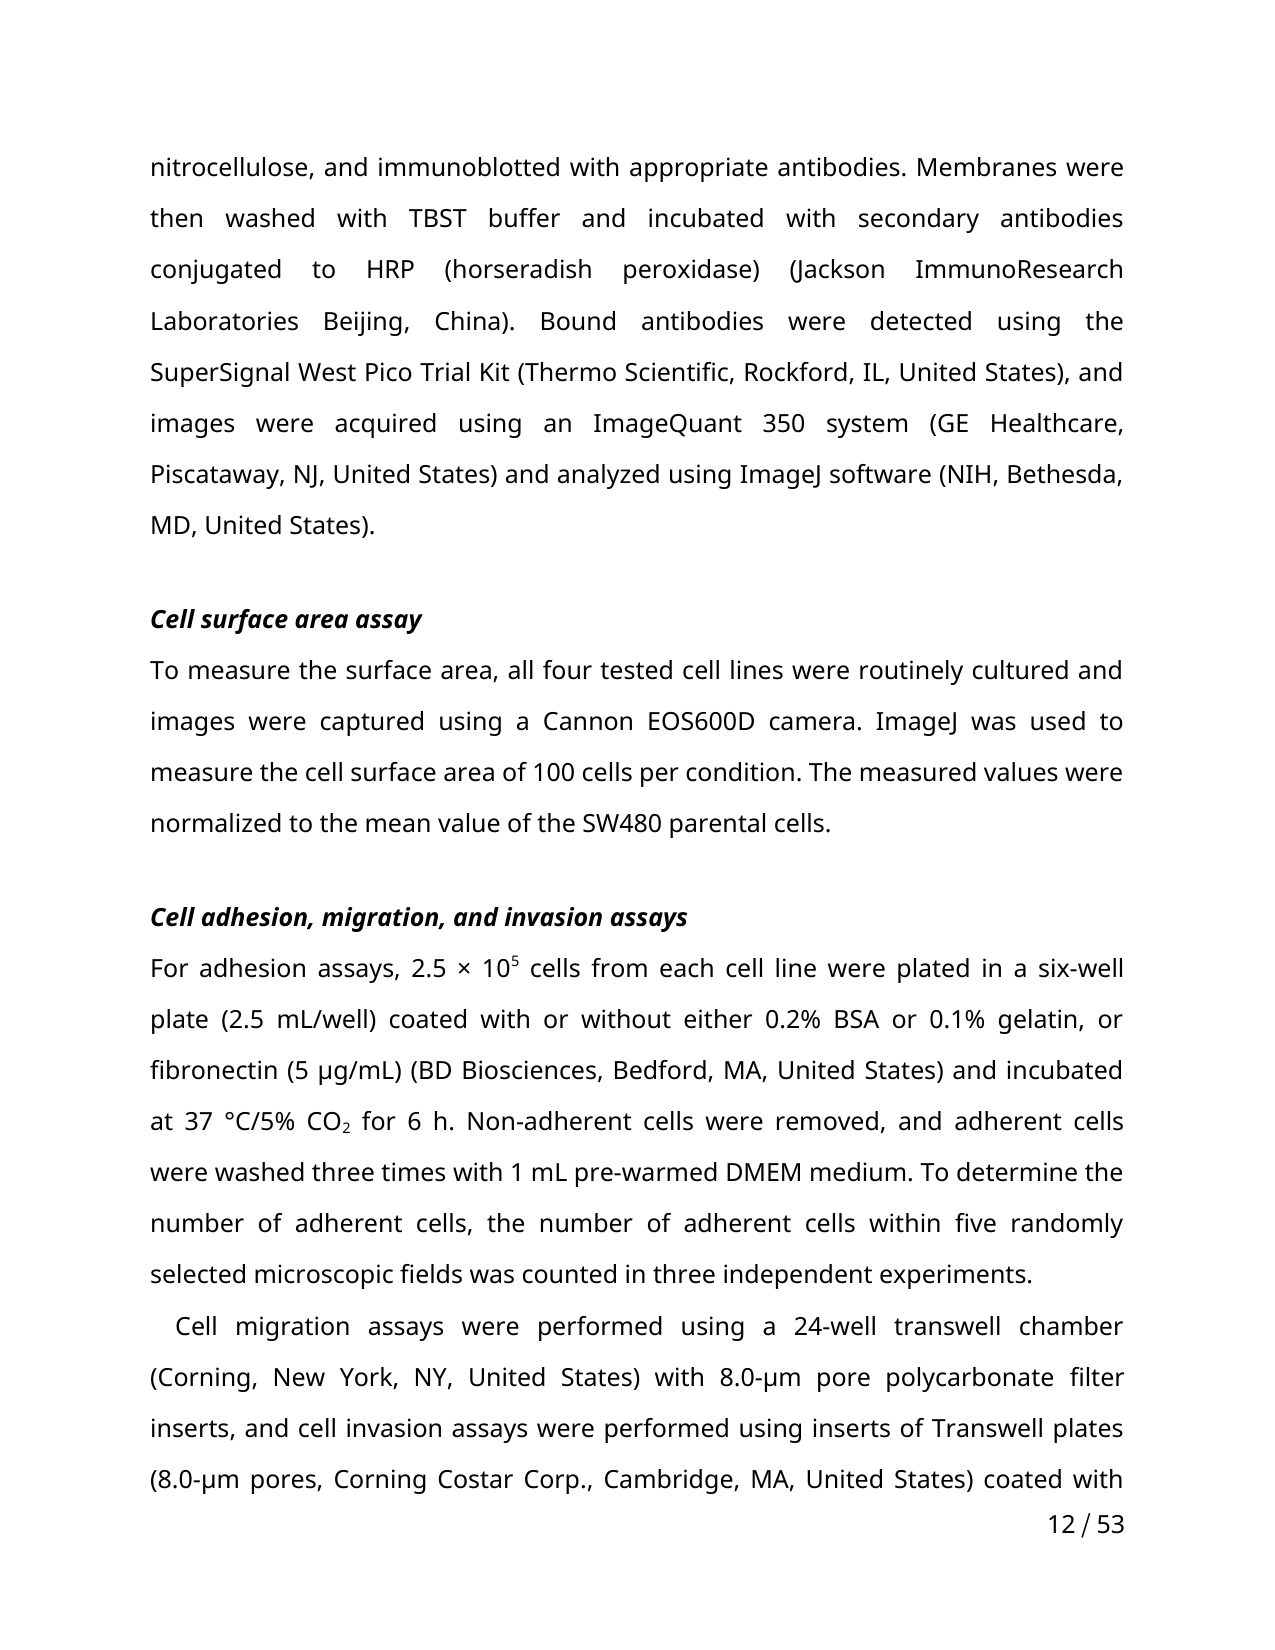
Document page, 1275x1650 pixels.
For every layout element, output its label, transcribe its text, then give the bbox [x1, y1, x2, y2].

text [150, 150, 1125, 541]
text To measure the surface area, all four tested cell lines were routinely cultured and images were captured using a Cannon EOS600D camera. ImageJ was used to measure the cell surface area of 100 cells per condition. The measured values were normalized to the mean value of the SW480 parental cells. [150, 652, 1125, 840]
text For adhesion assays, 2.5 × 105 cells from each cell line were plated in a six-well plate (2.5 mL/well) coated with or without either 0.2% BSA or 0.1% gelatin, or ﬁbronectin (5 μg/mL) (BD Biosciences, Bedford, MA, United States) and incubated at 37 °C/5% CO2 for 6 h. Non-adherent cells were removed, and adherent cells were washed three times with 1 mL pre-warmed DMEM medium. To determine the number of adherent cells, the number of adherent cells within five randomly selected microscopic fields was counted in three independent experiments. [150, 951, 1125, 1291]
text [150, 1308, 1125, 1495]
text Cell surface area assay [150, 601, 1125, 636]
text Cell adhesion, migration, and invasion assays [150, 900, 1125, 934]
